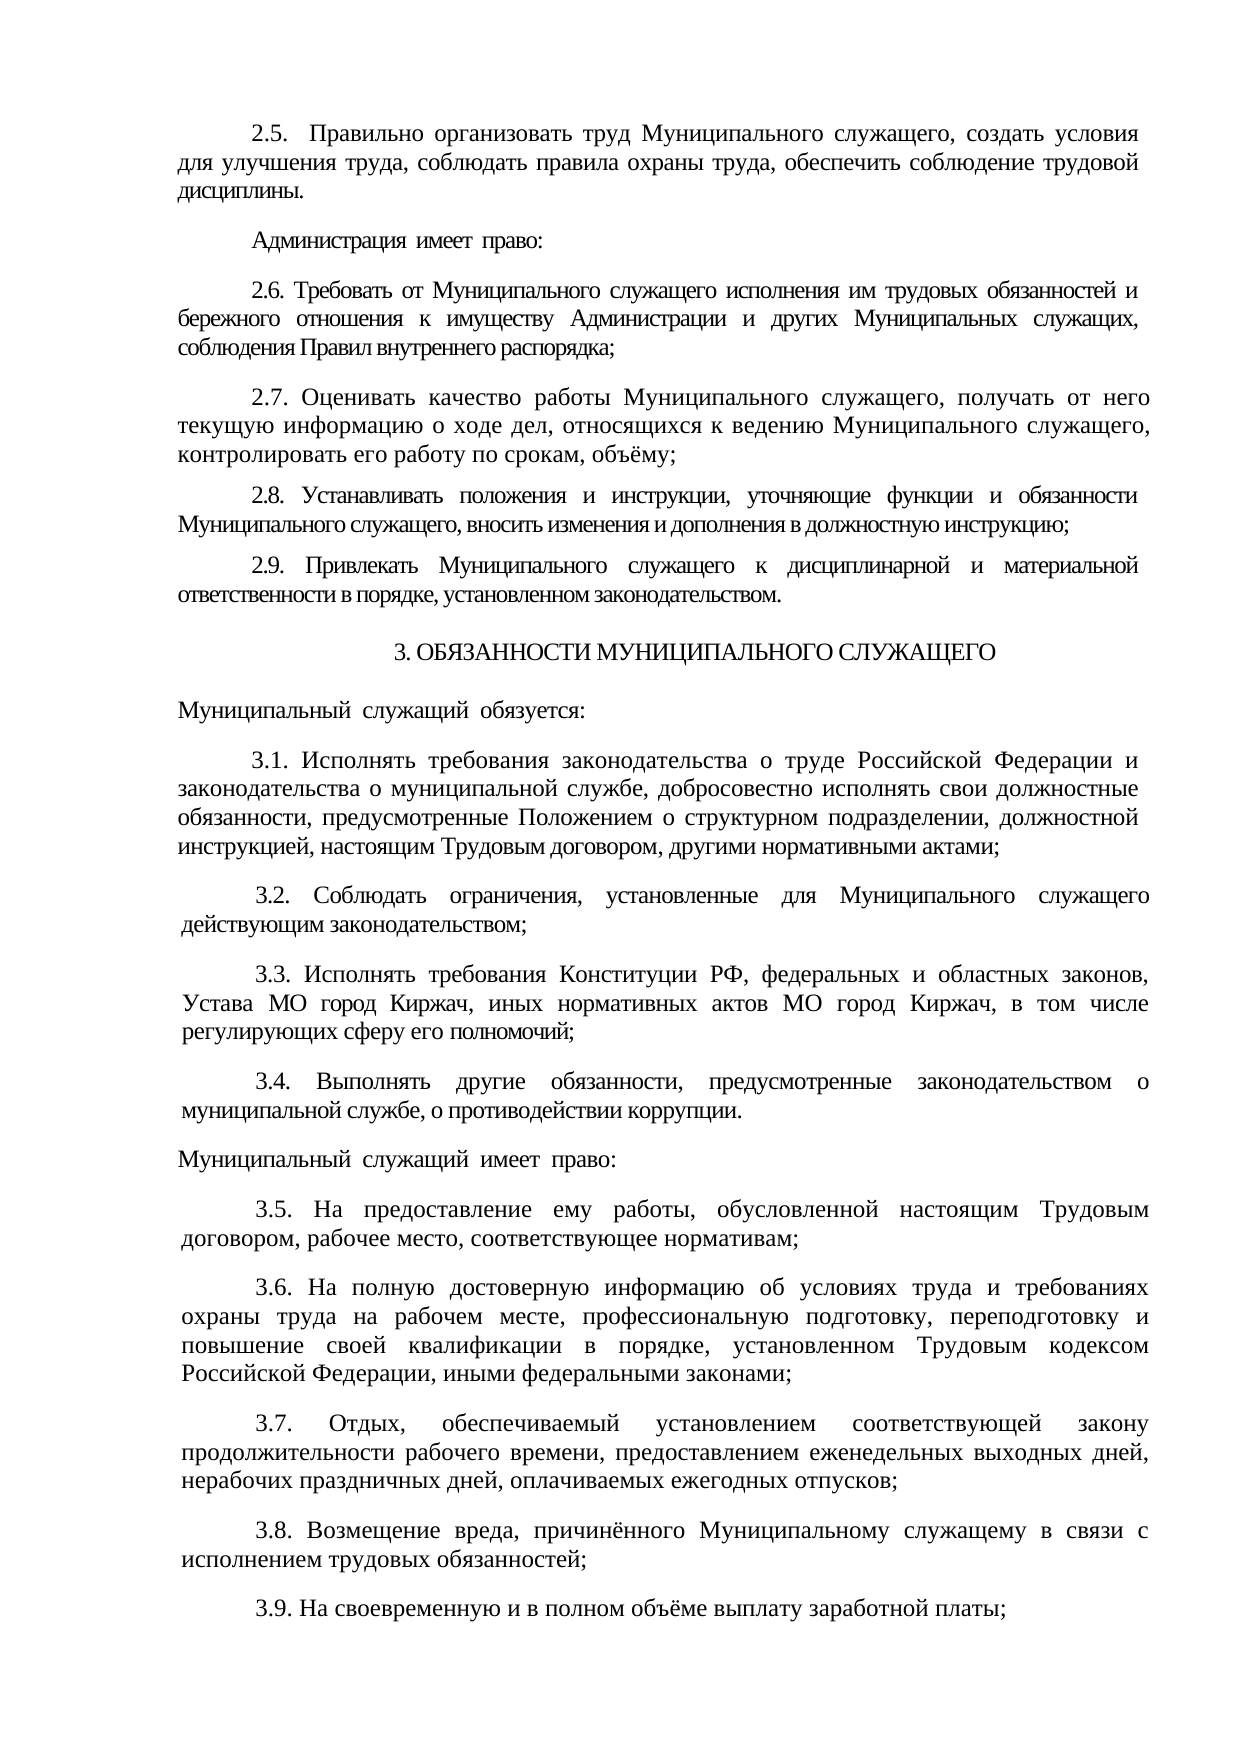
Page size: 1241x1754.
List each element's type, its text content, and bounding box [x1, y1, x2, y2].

text 2.5. Правильно организовать труд Муниципального служащего, создать условия для улучшения труда, соблюдать правила охраны труда, обеспечить соблюдение трудовой дисциплины. [177, 118, 1139, 204]
text 3.3. Исполнять требования Конституции РФ, федеральных и областных законов, Устава МО город Киржач, иных нормативных актов МО город Киржач, в том числе регулирующих сферу его полномочий; [182, 959, 1150, 1045]
text 3.9. На своевременную и в полном объёме выплату заработной платы; [181, 1593, 1150, 1622]
text 3.8. Возмещение вреда, причинённого Муниципальному служащему в связи с исполнением трудовых обязанностей; [181, 1515, 1150, 1573]
text 3. ОБЯЗАННОСТИ МУНИЦИПАЛЬНОГО СЛУЖАЩЕГО [177, 637, 1139, 666]
text 3.6. На полную достоверную информацию об условиях труда и требованиях охраны труда на рабочем месте, профессиональную подготовку, переподготовку и повышение своей квалификации в порядке, установленном Трудовым кодексом Российской Федерации, иными федеральными законами; [181, 1272, 1150, 1387]
text 2.7. Оценивать качество работы Муниципального служащего, получать от него текущую информацию о ходе дел, относящихся к ведению Муниципального служащего, контролировать его работу по срокам, объёму; [177, 382, 1152, 468]
text 3.4. Выполнять другие обязанности, предусмотренные законодательством о муниципальной службе, о противодействии коррупции. [181, 1066, 1150, 1123]
text Муниципальный служащий имеет право: [177, 1144, 1150, 1173]
text 3.1. Исполнять требования законодательства о труде Российской Федерации и законодательства о муниципальной службе, добросовестно исполнять свои должностные обязанности, предусмотренные Положением о структурном подразделении, должностной инструкцией, настоящим Трудовым договором, другими нормативными актами; [177, 745, 1139, 860]
text Муниципальный служащий обязуется: [177, 695, 1139, 724]
text Администрация имеет право: [177, 225, 1139, 254]
text 3.2. Соблюдать ограничения, установленные для Муниципального служащего действующим законодательством; [181, 881, 1150, 938]
text 3.5. На предоставление ему работы, обусловленной настоящим Трудовым договором, рабочее место, соответствующее нормативам; [181, 1194, 1150, 1251]
text 2.9. Привлекать Муниципального служащего к дисциплинарной и материальной ответственности в порядке, установленном законодательством. [177, 551, 1139, 608]
text 2.6. Требовать от Муниципального служащего исполнения им трудовых обязанностей и бережного отношения к имуществу Администрации и других Муниципальных служащих, соблюдения Правил внутреннего распорядка; [177, 275, 1139, 361]
text 2.8. Устанавливать положения и инструкции, уточняющие функции и обязанности Муниципального служащего, вносить изменения и дополнения в должностную инструкцию; [177, 481, 1139, 538]
text 3.7. Отдых, обеспечиваемый установлением соответствующей закону продолжительности рабочего времени, предоставлением еженедельных выходных дней, нерабочих праздничных дней, оплачиваемых ежегодных отпусков; [181, 1408, 1150, 1494]
